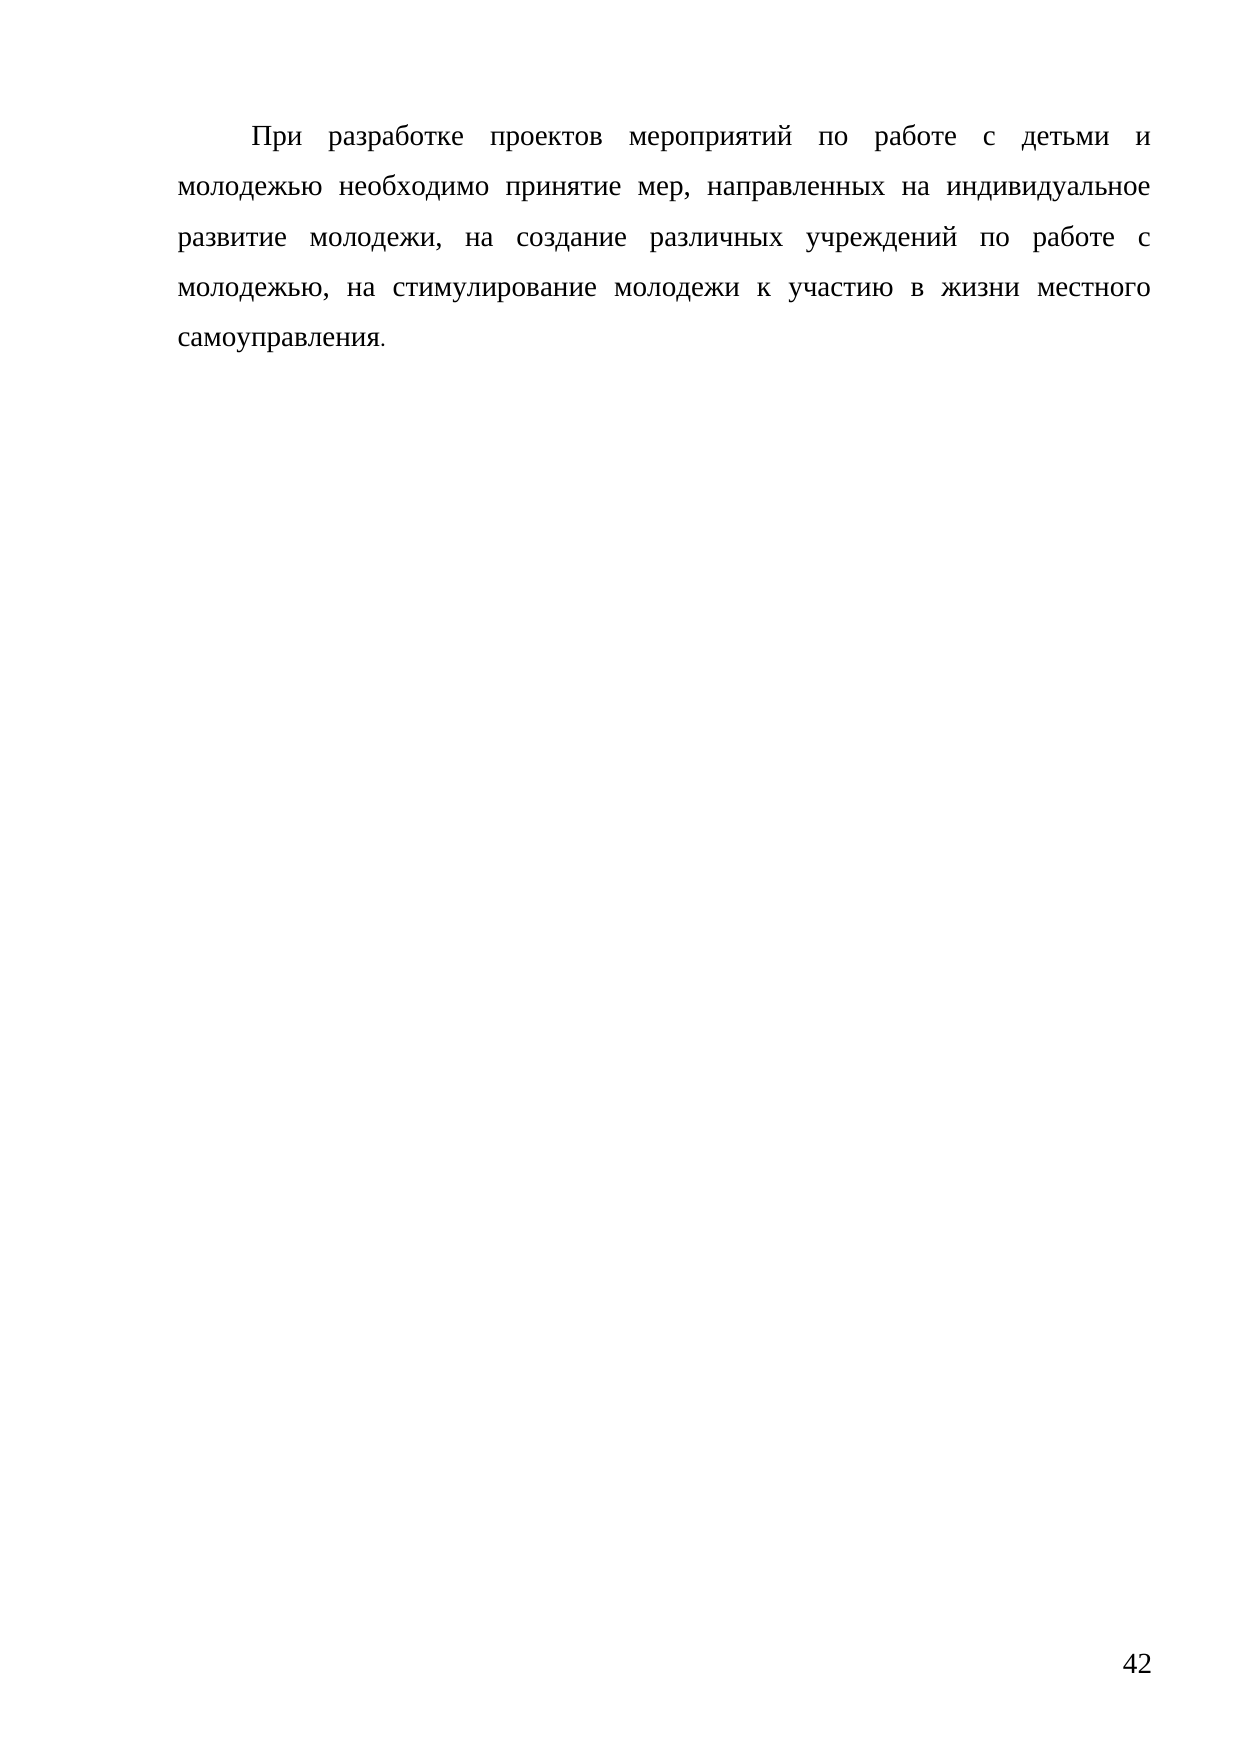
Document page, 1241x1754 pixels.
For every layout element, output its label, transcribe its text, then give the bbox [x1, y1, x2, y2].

text При разработке проектов мероприятий по работе с детьми и молодежью необходимо принятие мер, направленных на индивидуальное развитие молодежи, на создание различных учреждений по работе с молодежью, на стимулирование молодежи к участию в жизни местного самоуправления. [177, 118, 1152, 353]
